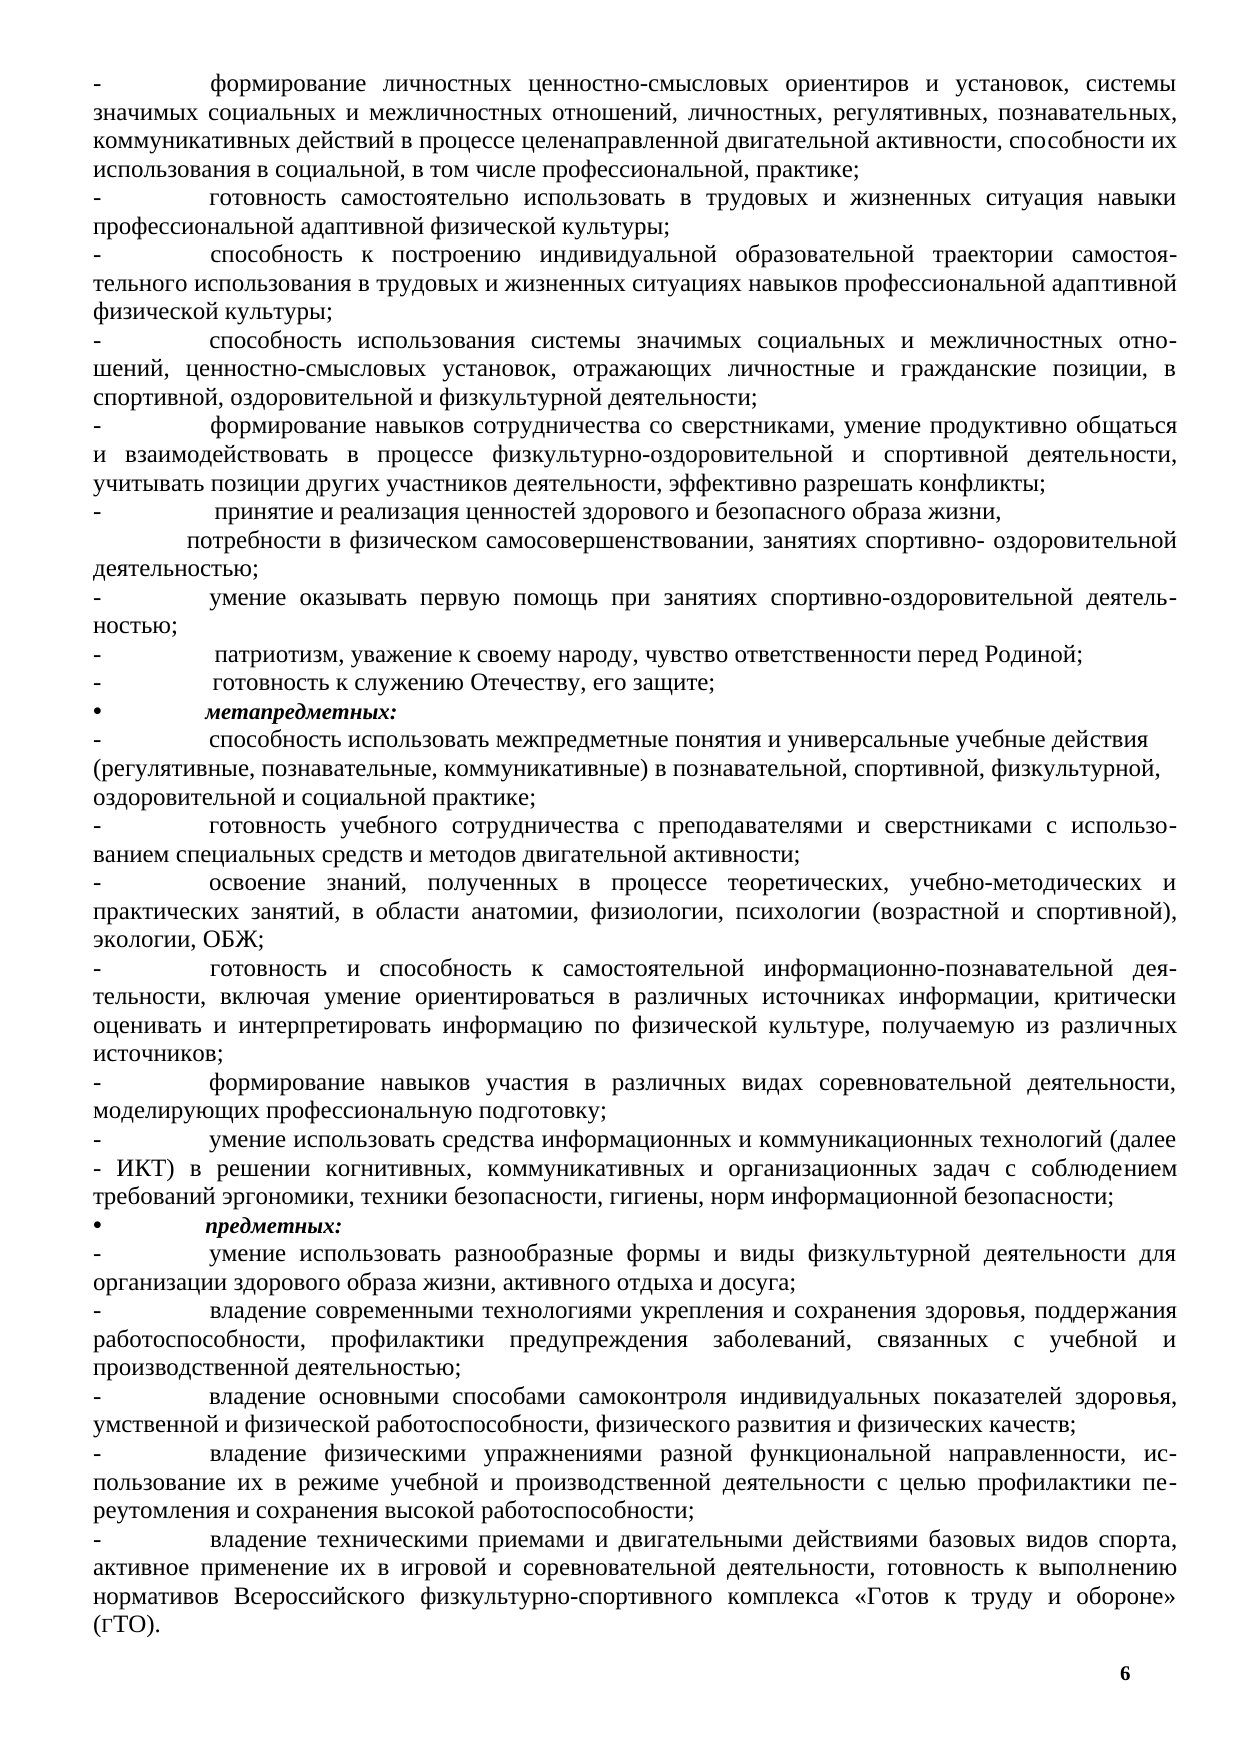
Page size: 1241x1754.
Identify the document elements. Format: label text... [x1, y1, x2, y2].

list владение основными способами самоконтроля индивидуальных показателей здоровья, умственной и физической работоспособности, физического развития и физических качеств; [93, 1381, 1177, 1438]
list формирование навыков участия в различных видах соревновательной деятельности, моделирующих профессиональную подготовку; [93, 1067, 1177, 1124]
list формирование личностных ценностно-смысловых ориентиров и установок, системы значимых социальных и межличностных отношений, личностных, регулятивных, познавательных, коммуникативных действий в процессе целенаправленной двигательной активности, способности их использования в социальной, в том числе профессиональной, практике; [93, 68, 1177, 183]
list готовность к служению Отечеству, его защите; [93, 668, 1177, 696]
list умение использовать разнообразные формы и виды физкультурной деятельности для организации здорового образа жизни, активного отдыха и досуга; [93, 1239, 1177, 1296]
list владение современными технологиями укрепления и сохранения здоровья, поддержания работоспособности, профилактики предупреждения заболеваний, связанных с учебной и производственной деятельностью; [93, 1296, 1177, 1381]
list освоение знаний, полученных в процессе теоретических, учебно-методических и практических занятий, в области анатомии, физиологии, психологии (возрастной и спортивной), экологии, ОБЖ; [93, 868, 1177, 953]
list формирование навыков сотрудничества со сверстниками, умение продуктивно общаться и взаимодействовать в процессе физкультурно-оздоровительной и спортивной деятельности, учитывать позиции других участников деятельности, эффективно разрешать конфликты; [93, 411, 1177, 497]
text потребности в физическом самосовершенствовании, занятиях спортивно- оздоровительной деятельностью; [93, 525, 1177, 582]
list предметных: [93, 1210, 1177, 1239]
list способность использовать межпредметные понятия и универсальные учебные действия (регулятивные, познавательные, коммуникативные) в познавательной, спортивной, физкультурной, оздоровительной и социальной практике; [93, 725, 1177, 811]
list владение техническими приемами и двигательными действиями базовых видов спорта, активное применение их в игровой и соревновательной деятельности, готовность к выполнению нормативов Всероссийского физкультурно-спортивного комплекса «Готов к труду и обороне» (гТО). [93, 1524, 1177, 1638]
list способность к построению индивидуальной образовательной траектории самостоятельного использования в трудовых и жизненных ситуациях навыков профессиональной адаптивной физической культуры; [93, 240, 1177, 325]
list готовность учебного сотрудничества с преподавателями и сверстниками с использованием специальных средств и методов двигательной активности; [93, 811, 1177, 868]
list метапредметных: [93, 696, 1177, 725]
list умение использовать средства информационных и коммуникационных технологий (далее - ИКТ) в решении когнитивных, коммуникативных и организационных задач с соблюдением требований эргономики, техники безопасности, гигиены, норм информационной безопасности; [93, 1124, 1177, 1210]
list способность использования системы значимых социальных и межличностных отношений, ценностно-смысловых установок, отражающих личностные и гражданские позиции, в спортивной, оздоровительной и физкультурной деятельности; [93, 325, 1177, 411]
list умение оказывать первую помощь при занятиях спортивно-оздоровительной деятельностью; [93, 582, 1177, 639]
list патриотизм, уважение к своему народу, чувство ответственности перед Родиной; [93, 639, 1177, 668]
list владение физическими упражнениями разной функциональной направленности, использование их в режиме учебной и производственной деятельности с целью профилактики переутомления и сохранения высокой работоспособности; [93, 1438, 1177, 1524]
list принятие и реализация ценностей здорового и безопасного образа жизни, [93, 497, 1177, 525]
list готовность самостоятельно использовать в трудовых и жизненных ситуация навыки профессиональной адаптивной физической культуры; [93, 183, 1177, 240]
list готовность и способность к самостоятельной информационно-познавательной деятельности, включая умение ориентироваться в различных источниках информации, критически оценивать и интерпретировать информацию по физической культуре, получаемую из различных источников; [93, 953, 1177, 1067]
